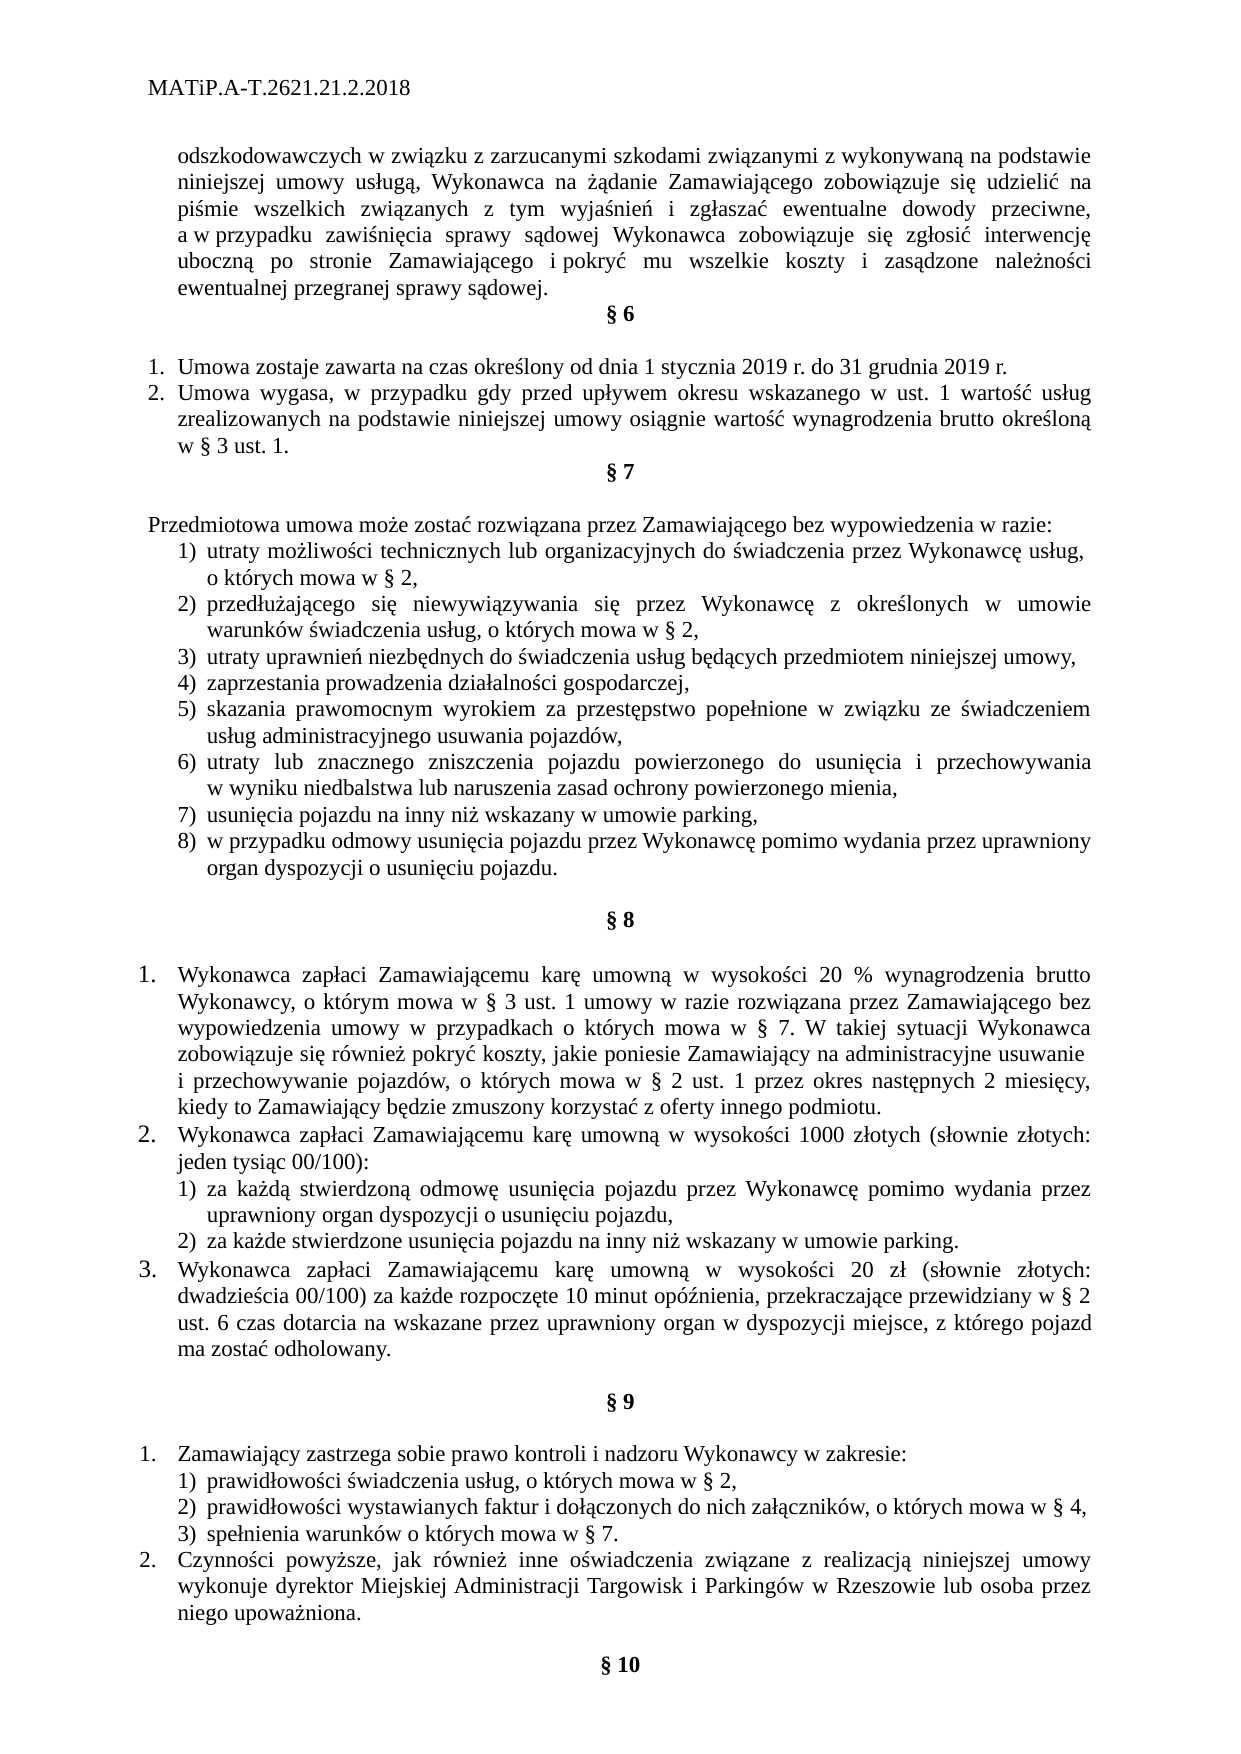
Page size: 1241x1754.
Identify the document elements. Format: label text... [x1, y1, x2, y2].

text Przedmiotowa umowa może zostać rozwiązana przez Zamawiającego bez wypowiedzenia w razie: [148, 511, 1093, 537]
list Umowa wygasa, w przypadku gdy przed upływem okresu wskazanego w ust. 1 wartość usług zrealizowanych na podstawie niniejszej umowy osiągnie wartość wynagrodzenia brutto określoną w § 3 ust. 1. [148, 379, 1093, 458]
list Wykonawca zapłaci Zamawiającemu karę umowną w wysokości 20 zł (słownie złotych: dwadzieścia 00/100) za każde rozpoczęte 10 minut opóźnienia, przekraczające przewidziany w § 2 ust. 6 czas dotarcia na wskazane przez uprawniony organ w dyspozycji miejsce, z którego pojazd ma zostać odholowany. [148, 1254, 1093, 1361]
text § 8 [148, 906, 1093, 933]
list zaprzestania prowadzenia działalności gospodarczej, [177, 669, 1093, 695]
text § 7 [148, 458, 1093, 484]
list utraty uprawnień niezbędnych do świadczenia usług będących przedmiotem niniejszej umowy, [177, 643, 1093, 669]
list spełnienia warunków o których mowa w § 7. [177, 1519, 1093, 1546]
list skazania prawomocnym wyrokiem za przestępstwo popełnione w związku ze świadczeniem usług administracyjnego usuwania pojazdów, [177, 695, 1093, 748]
text § 10 [148, 1651, 1093, 1678]
list prawidłowości wystawianych faktur i dołączonych do nich załączników, o których mowa w § 4, [177, 1493, 1093, 1519]
list Czynności powyższe, jak również inne oświadczenia związane z realizacją niniejszej umowy wykonuje dyrektor Miejskiej Administracji Targowisk i Parkingów w Rzeszowie lub osoba przez niego upoważniona. [148, 1546, 1093, 1625]
list Umowa zostaje zawarta na czas określony od dnia 1 stycznia 2019 r. do 31 grudnia 2019 r. [148, 353, 1093, 379]
list utraty lub znacznego zniszczenia pojazdu powierzonego do usunięcia i przechowywania w wyniku niedbalstwa lub naruszenia zasad ochrony powierzonego mienia, [177, 748, 1093, 801]
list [148, 142, 1093, 300]
text § 6 [148, 300, 1093, 326]
list usunięcia pojazdu na inny niż wskazany w umowie parking, [177, 801, 1093, 827]
list Wykonawca zapłaci Zamawiającemu karę umowną w wysokości 20 % wynagrodzenia brutto Wykonawcy, o którym mowa w § 3 ust. 1 umowy w razie rozwiązana przez Zamawiającego bez wypowiedzenia umowy w przypadkach o których mowa w § 7. W takiej sytuacji Wykonawca zobowiązuje się również pokryć koszty, jakie poniesie Zamawiający na administracyjne usuwanie i przechowywanie pojazdów, o których mowa w § 2 ust. 1 przez okres następnych 2 miesięcy, kiedy to Zamawiający będzie zmuszony korzystać z oferty innego podmiotu. [147, 959, 1093, 1119]
list prawidłowości świadczenia usług, o których mowa w § 2, [177, 1467, 1093, 1493]
list Zamawiający zastrzega sobie prawo kontroli i nadzoru Wykonawcy w zakresie: [148, 1441, 1093, 1467]
list Wykonawca zapłaci Zamawiającemu karę umowną w wysokości 1000 złotych (słownie złotych: jeden tysiąc 00/100): [147, 1119, 1093, 1174]
list przedłużającego się niewywiązywania się przez Wykonawcę z określonych w umowie warunków świadczenia usług, o których mowa w § 2, [177, 590, 1093, 643]
list w przypadku odmowy usunięcia pojazdu przez Wykonawcę pomimo wydania przez uprawniony organ dyspozycji o usunięciu pojazdu. [177, 827, 1093, 880]
list za każde stwierdzone usunięcia pojazdu na inny niż wskazany w umowie parking. [177, 1227, 1093, 1254]
text § 9 [148, 1388, 1093, 1414]
list utraty możliwości technicznych lub organizacyjnych do świadczenia przez Wykonawcę usług, o których mowa w § 2, [177, 537, 1093, 590]
list za każdą stwierdzoną odmowę usunięcia pojazdu przez Wykonawcę pomimo wydania przez uprawniony organ dyspozycji o usunięciu pojazdu, [177, 1174, 1093, 1227]
